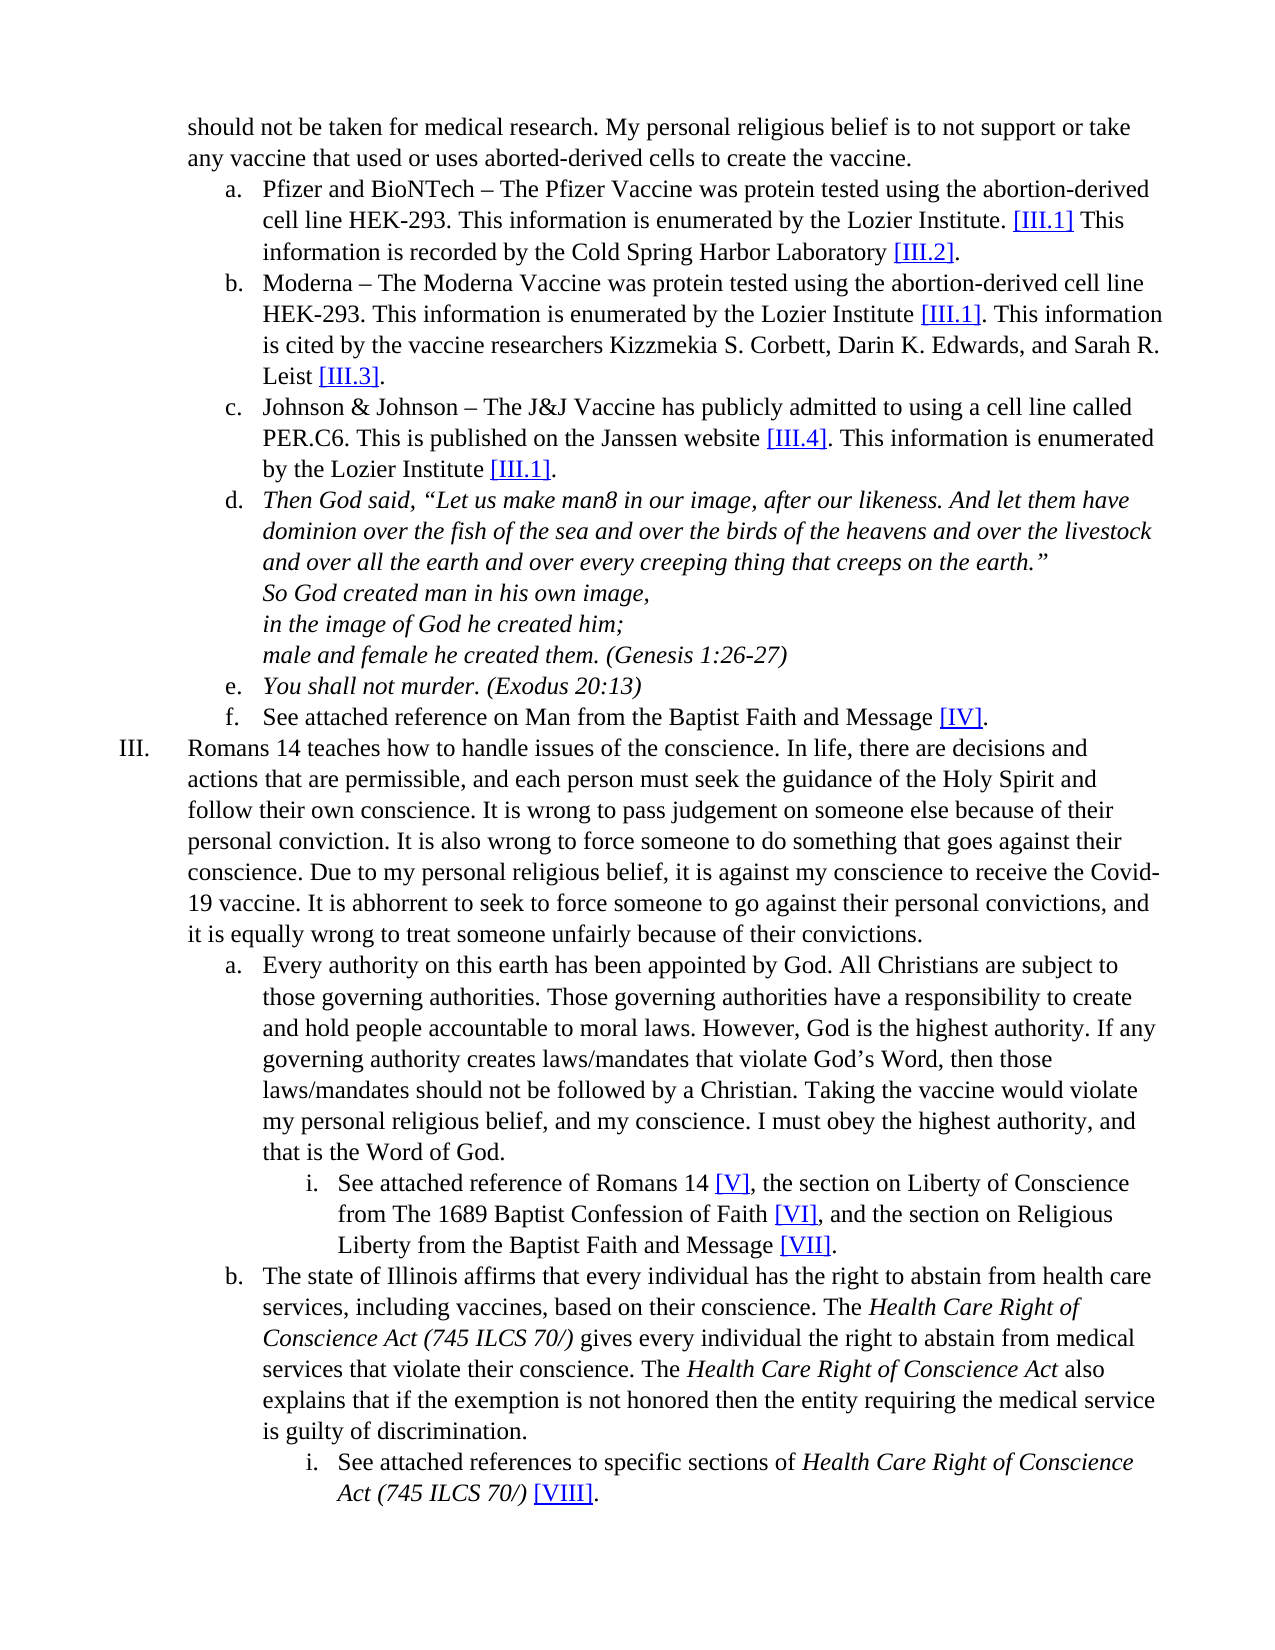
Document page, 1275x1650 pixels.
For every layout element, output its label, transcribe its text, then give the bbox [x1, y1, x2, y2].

list Every authority on this earth has been appointed by God. All Christians are subject to those governing authorities. Those governing authorities have a responsibility to create and hold people accountable to moral laws. However, God is the highest authority. If any governing authority creates laws/mandates that violate God’s Word, then those laws/mandates should not be followed by a Christian. Taking the vaccine would violate my personal religious belief, and my conscience. I must obey the highest authority, and that is the Word of God. [225, 951, 1162, 1166]
list Then God said, “Let us make man8 in our image, after our likeness. And let them have dominion over the fish of the sea and over the birds of the heavens and over the livestock and over all the earth and over every creeping thing that creeps on the earth.” [225, 485, 1162, 576]
list in the image of God he created him; [262, 609, 1162, 638]
list Romans 14 teaches how to handle issues of the conscience. In life, there are decisions and actions that are permissible, and each person must seek the guidance of the Holy Spirit and follow their own conscience. It is wrong to pass judgement on someone else because of their personal conviction. It is also wrong to force someone to do something that goes against their conscience. Due to my personal religious belief, it is against my conscience to receive the Covid-19 vaccine. It is abhorrent to seek to force someone to go against their personal convictions, and it is equally wrong to treat someone unfairly because of their convictions. [150, 733, 1162, 948]
list You shall not murder. (Exodus 20:13) [225, 671, 1162, 700]
list Pfizer and BioNTech – The Pfizer Vaccine was protein tested using the abortion-derived cell line HEK-293. This information is enumerated by the Lozier Institute. [III.1] This information is recorded by the Cold Spring Harbor Laboratory [III.2]. [225, 174, 1162, 265]
list male and female he created them. (Genesis 1:26-27) [262, 640, 1162, 669]
list The state of Illinois affirms that every individual has the right to abstain from health care services, including vaccines, based on their conscience. The Health Care Right of Conscience Act (745 ILCS 70/) gives every individual the right to abstain from medical services that violate their conscience. The Health Care Right of Conscience Act also explains that if the exemption is not honored then the entity requiring the medical service is guilty of discrimination. [225, 1261, 1162, 1445]
list See attached reference on Man from the Baptist Faith and Message [IV]. [225, 702, 1162, 731]
list See attached references to specific sections of Health Care Right of Conscience Act (745 ILCS 70/) [VIII]. [319, 1447, 1162, 1507]
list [150, 112, 1162, 172]
list See attached reference of Romans 14 [V], the section on Liberty of Conscience from The 1689 Baptist Confession of Faith [VI], and the section on Religious Liberty from the Baptist Faith and Message [VII]. [319, 1168, 1162, 1259]
list So God created man in his own image, [262, 578, 1162, 607]
list Johnson & Johnson – The J&J Vaccine has publicly admitted to using a cell line called PER.C6. This is published on the Janssen website [III.4]. This information is enumerated by the Lozier Institute [III.1]. [225, 392, 1162, 483]
list Moderna – The Moderna Vaccine was protein tested using the abortion-derived cell line HEK-293. This information is enumerated by the Lozier Institute [III.1]. This information is cited by the vaccine researchers Kizzmekia S. Corbett, Darin K. Edwards, and Sarah R. Leist [III.3]. [225, 268, 1162, 389]
